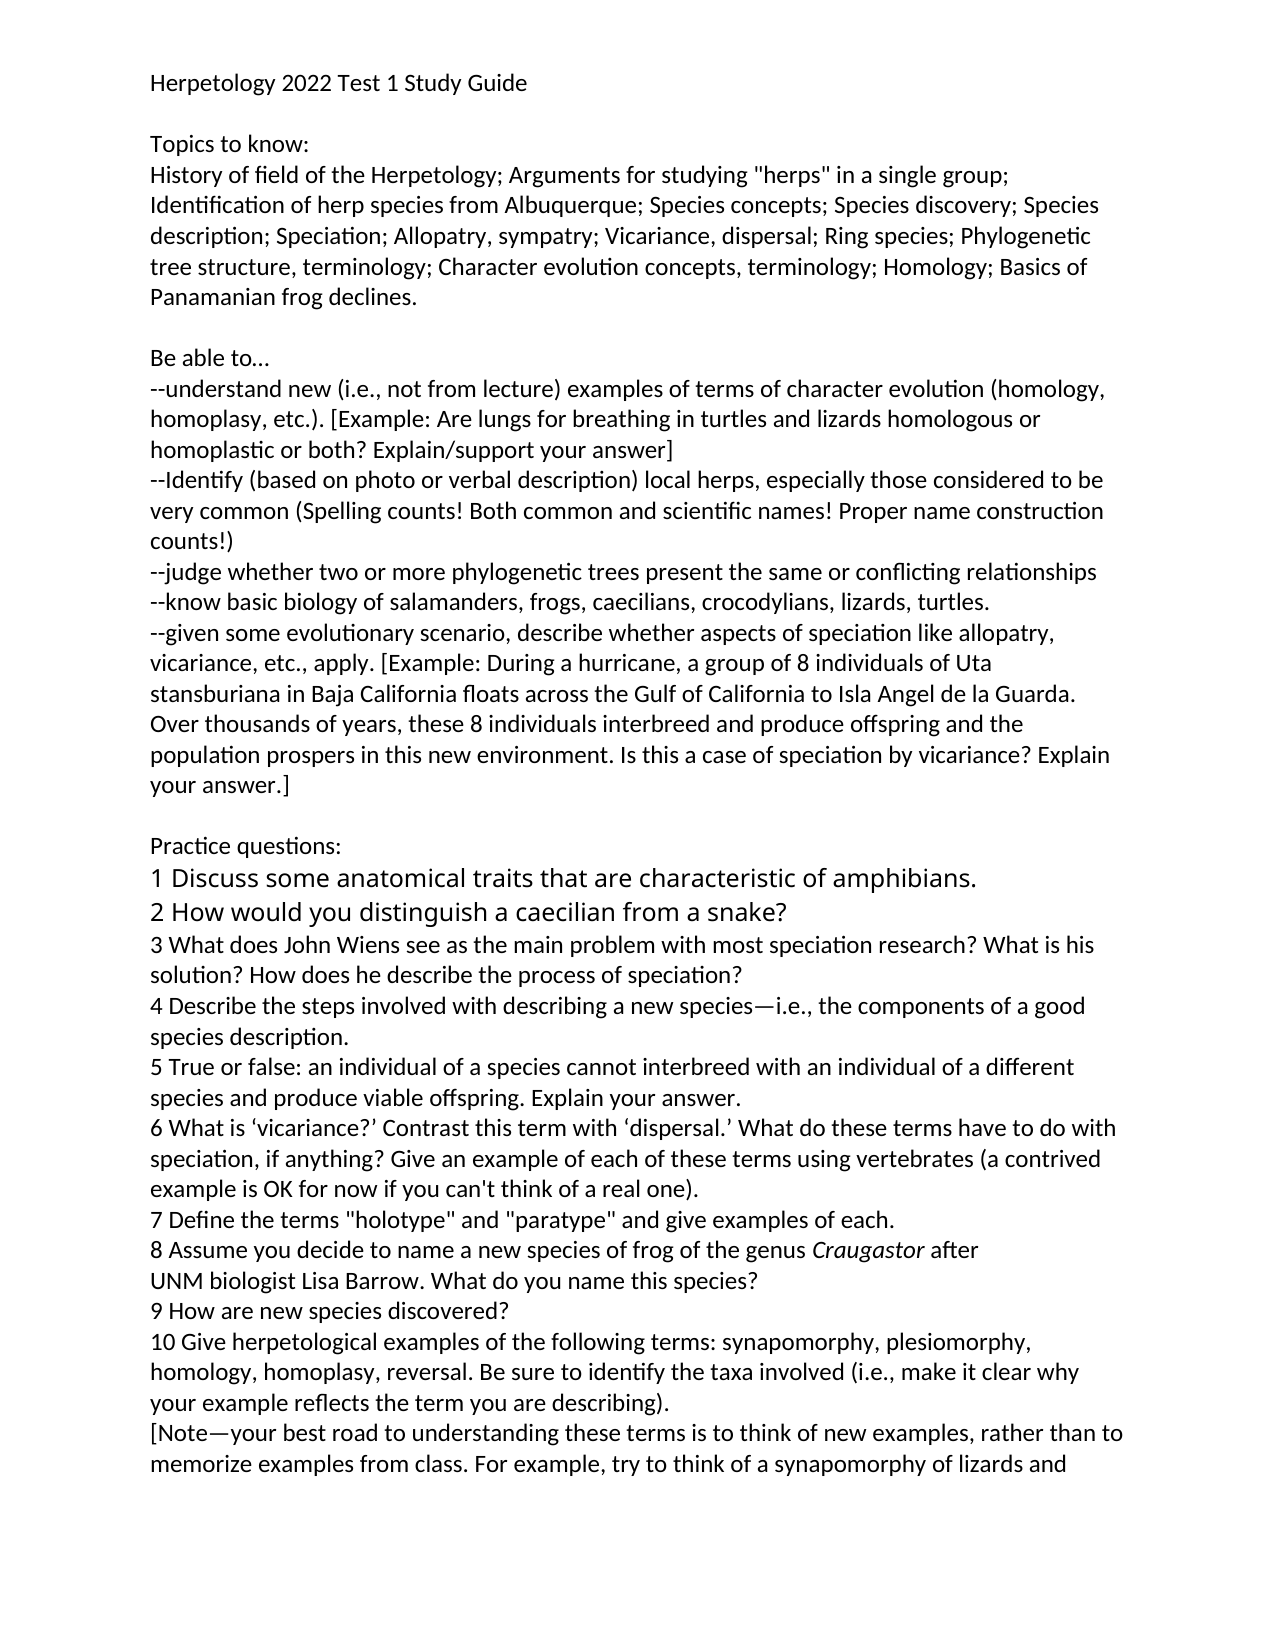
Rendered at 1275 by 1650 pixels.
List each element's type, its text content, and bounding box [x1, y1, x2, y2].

text Herpetology 2022 Test 1 Study Guide [150, 67, 1125, 98]
text --given some evolutionary scenario, describe whether aspects of speciation like allopatry, [150, 617, 1125, 647]
text 10 Give herpetological examples of the following terms: synapomorphy, plesiomorphy, homology, homoplasy, reversal. Be sure to identify the taxa involved (i.e., make it clear why your example reflects the term you are describing). [150, 1326, 1125, 1417]
text 5 True or false: an individual of a species cannot interbreed with an individual of a different [150, 1051, 1125, 1082]
text --know basic biology of salamanders, frogs, caecilians, crocodylians, lizards, turtles. [150, 586, 1125, 617]
text 9 How are new species discovered? [150, 1295, 1125, 1326]
text 2 How would you distinguish a caecilian from a snake? [150, 895, 1125, 929]
text History of field of the Herpetology; Arguments for studying "herps" in a single group; Identification of herp species from Albuquerque; Species concepts; Species discovery; Species description; Speciation; Allopatry, sympatry; Vicariance, dispersal; Ring species; Phylogenetic tree structure, terminology; Character evolution concepts, terminology; Homology; Basics of Panamanian frog declines. [150, 159, 1125, 312]
text Topics to know: [150, 128, 1125, 159]
text [Note—your best road to understanding these terms is to think of new examples, rather than to [150, 1417, 1125, 1448]
text --understand new (i.e., not from lecture) examples of terms of character evolution (homology, [150, 373, 1125, 403]
text --Identify (based on photo or verbal description) local herps, especially those considered to be very common (Spelling counts! Both common and scientific names! Proper name construction counts!) [150, 464, 1125, 556]
text 7 Define the terms "holotype" and "paratype" and give examples of each. [150, 1204, 1125, 1234]
text speciation, if anything? Give an example of each of these terms using vertebrates (a contrived [150, 1143, 1125, 1173]
text 8 Assume you decide to name a new species of frog of the genus Craugastor after [150, 1234, 1125, 1265]
text 1 Discuss some anatomical traits that are characteristic of amphibians. [150, 861, 1125, 895]
text homoplasy, etc.). [Example: Are lungs for breathing in turtles and lizards homologous or homoplastic or both? Explain/support your answer] [150, 403, 1125, 464]
text 3 What does John Wiens see as the main problem with most speciation research? What is his [150, 929, 1125, 960]
text memorize examples from class. For example, try to think of a synapomorphy of lizards and [150, 1448, 1125, 1478]
text stansburiana in Baja California floats across the Gulf of California to Isla Angel de la Guarda. [150, 678, 1125, 708]
text 6 What is ‘vicariance?’ Contrast this term with ‘dispersal.’ What do these terms have to do with [150, 1112, 1125, 1143]
text Be able to… [150, 342, 1125, 373]
text Practice questions: [150, 831, 1125, 861]
text Over thousands of years, these 8 individuals interbreed and produce offspring and the [150, 708, 1125, 739]
text example is OK for now if you can't think of a real one). [150, 1173, 1125, 1204]
text species description. [150, 1021, 1125, 1051]
text solution? How does he describe the process of speciation? [150, 960, 1125, 990]
text your answer.] [150, 769, 1125, 800]
text population prospers in this new environment. Is this a case of speciation by vicariance? Explain [150, 739, 1125, 769]
text species and produce viable offspring. Explain your answer. [150, 1082, 1125, 1112]
text vicariance, etc., apply. [Example: During a hurricane, a group of 8 individuals of Uta [150, 647, 1125, 678]
text UNM biologist Lisa Barrow. What do you name this species? [150, 1265, 1125, 1295]
text 4 Describe the steps involved with describing a new species—i.e., the components of a good [150, 990, 1125, 1021]
text --judge whether two or more phylogenetic trees present the same or conflicting relationships [150, 556, 1125, 586]
